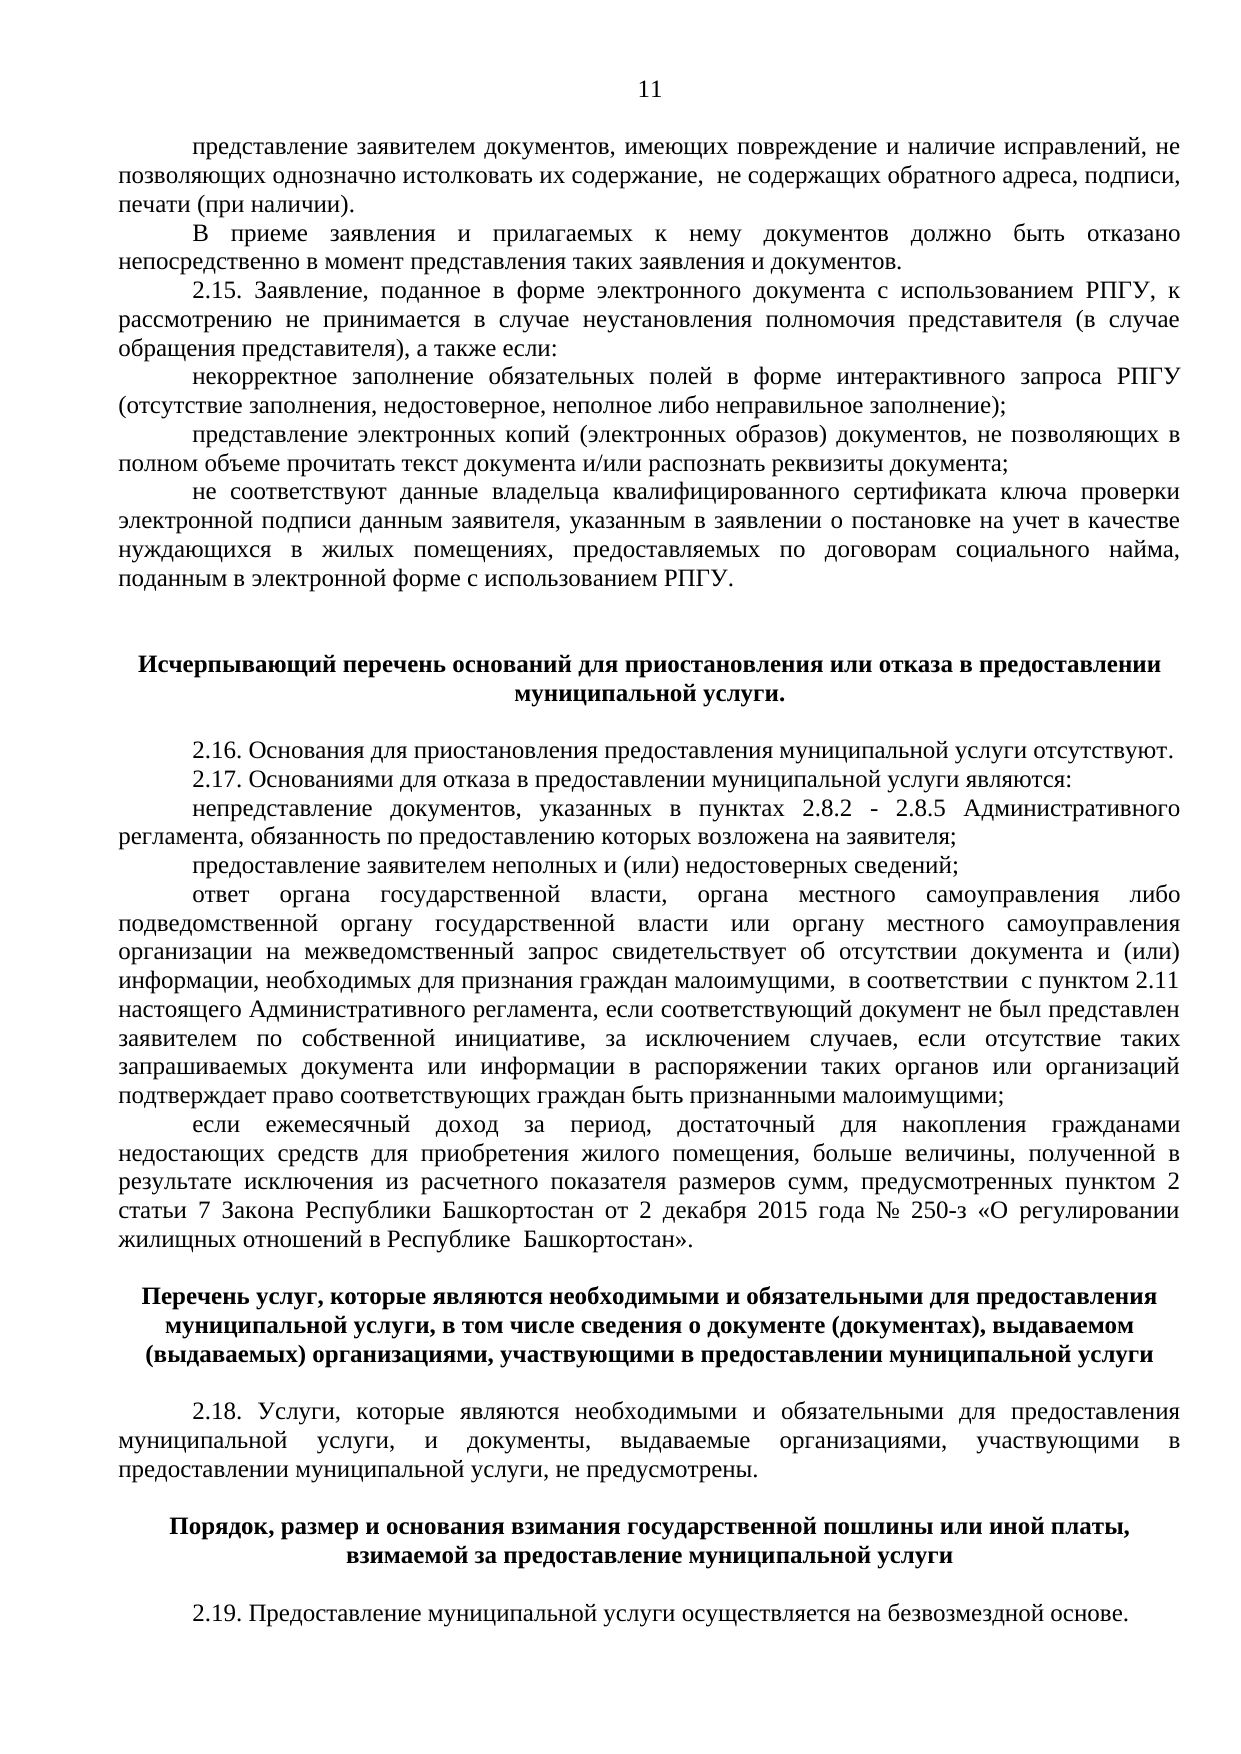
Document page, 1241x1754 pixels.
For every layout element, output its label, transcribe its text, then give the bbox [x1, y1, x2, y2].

text 2.19. Предоставление муниципальной услуги осуществляется на безвозмездной основе. [118, 1598, 1181, 1626]
text Перечень услуг, которые являются необходимыми и обязательными для предоставления муниципальной услуги, в том числе сведения о документе (документах), выдаваемом (выдаваемых) организациями, участвующими в предоставлении муниципальной услуги [118, 1281, 1181, 1368]
text 2.15. Заявление, поданное в форме электронного документа с использованием РПГУ, к рассмотрению не принимается в случае неустановления полномочия представителя (в случае обращения представителя), а также если: [118, 275, 1181, 361]
text ответ органа государственной власти, органа местного самоуправления либо подведомственной органу государственной власти или органу местного самоуправления организации на межведомственный запрос свидетельствует об отсутствии документа и (или) информации, необходимых для признания граждан малоимущими, в соответствии с пунктом 2.11 настоящего Административного регламента, если соответствующий документ не был представлен заявителем по собственной инициативе, за исключением случаев, если отсутствие таких запрашиваемых документа или информации в распоряжении таких органов или организаций подтверждает право соответствующих граждан быть признанными малоимущими; [118, 879, 1181, 1109]
text если ежемесячный доход за период, достаточный для накопления гражданами недостающих средств для приобретения жилого помещения, больше величины, полученной в результате исключения из расчетного показателя размеров сумм, предусмотренных пунктом 2 статьи 7 Закона Республики Башкортостан от 2 декабря 2015 года № 250-з «О регулировании жилищных отношений в Республике Башкортостан». [118, 1109, 1181, 1253]
text Исчерпывающий перечень оснований для приостановления или отказа в предоставлении муниципальной услуги. [118, 649, 1181, 706]
text 2.17. Основаниями для отказа в предоставлении муниципальной услуги являются: [118, 764, 1181, 793]
text представление электронных копий (электронных образов) документов, не позволяющих в полном объеме прочитать текст документа и/или распознать реквизиты документа; [118, 419, 1181, 476]
text 2.18. Услуги, которые являются необходимыми и обязательными для предоставления муниципальной услуги, и документы, выдаваемые организациями, участвующими в предоставлении муниципальной услуги, не предусмотрены. [118, 1396, 1181, 1483]
text непредставление документов, указанных в пунктах 2.8.2 - 2.8.5 Административного регламента, обязанность по предоставлению которых возложена на заявителя; [118, 793, 1181, 850]
text В приеме заявления и прилагаемых к нему документов должно быть отказано непосредственно в момент представления таких заявления и документов. [118, 218, 1181, 275]
text представление заявителем документов, имеющих повреждение и наличие исправлений, не позволяющих однозначно истолковать их содержание, не содержащих обратного адреса, подписи, печати (при наличии). [118, 131, 1181, 218]
text Порядок, размер и основания взимания государственной пошлины или иной платы, взимаемой за предоставление муниципальной услуги [118, 1511, 1181, 1569]
text предоставление заявителем неполных и (или) недостоверных сведений; [118, 850, 1181, 879]
text некорректное заполнение обязательных полей в форме интерактивного запроса РПГУ (отсутствие заполнения, недостоверное, неполное либо неправильное заполнение); [118, 361, 1181, 419]
text 2.16. Основания для приостановления предоставления муниципальной услуги отсутствуют. [118, 735, 1181, 764]
text не соответствуют данные владельца квалифицированного сертификата ключа проверки электронной подписи данным заявителя, указанным в заявлении о постановке на учет в качестве нуждающихся в жилых помещениях, предоставляемых по договорам социального найма, поданным в электронной форме с использованием РПГУ. [118, 476, 1181, 591]
